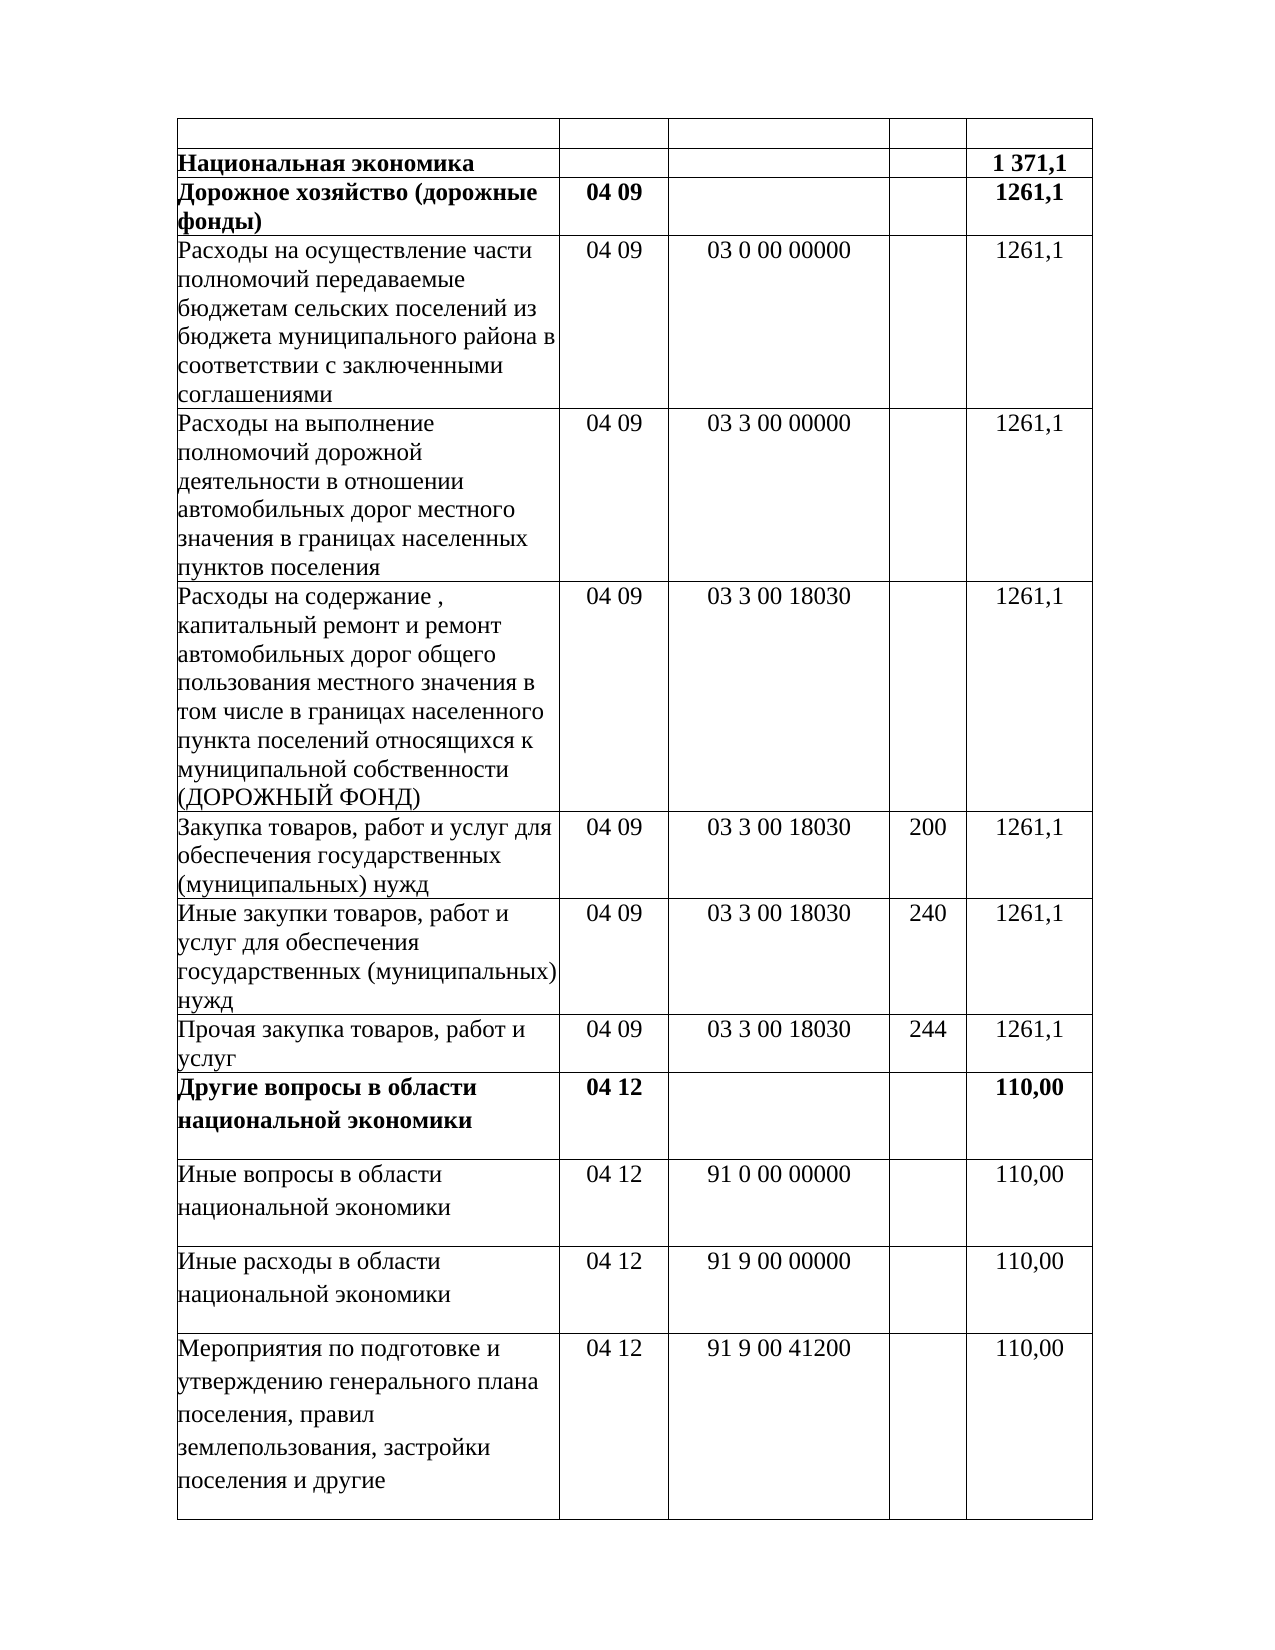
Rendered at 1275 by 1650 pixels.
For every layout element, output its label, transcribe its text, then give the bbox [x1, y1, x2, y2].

table_cell [669, 119, 889, 147]
table_cell 1 371,1 [967, 149, 1092, 177]
table_cell 03 3 00 18030 [669, 899, 889, 1013]
table_cell Закупка товаров, работ и услуг для обеспечения государственных (муниципальных) нужд [178, 812, 559, 898]
table_cell 1261,1 [967, 409, 1092, 581]
table_cell 200 [890, 812, 966, 898]
table_cell [890, 1073, 966, 1158]
table_cell [890, 1247, 966, 1332]
table_cell 110,00 [967, 1160, 1092, 1246]
table_cell [890, 236, 966, 408]
table_cell 04 09 [560, 236, 668, 408]
table_cell [890, 582, 966, 811]
table_cell 110,00 [967, 1334, 1092, 1518]
table_cell 1261,1 [967, 236, 1092, 408]
table_cell Расходы на содержание , капитальный ремонт и ремонт автомобильных дорог общего пользования местного значения в том числе в границах населенного пункта поселений относящихся к муниципальной собственности (ДОРОЖНЫЙ ФОНД) [178, 582, 559, 811]
table_cell 04 12 [560, 1247, 668, 1332]
table_cell Прочая закупка товаров, работ и услуг [178, 1015, 559, 1072]
table_cell [669, 1073, 889, 1158]
table_cell 110,00 [967, 1247, 1092, 1332]
table_cell 04 09 [560, 582, 668, 811]
table_cell 240 [890, 899, 966, 1013]
table_cell 03 3 00 18030 [669, 582, 889, 811]
table_cell 04 12 [560, 1160, 668, 1246]
table_cell Расходы на осуществление части полномочий передаваемые бюджетам сельских поселений из бюджета муниципального района в соответствии с заключенными соглашениями [178, 236, 559, 408]
table_cell Расходы на выполнение полномочий дорожной деятельности в отношении автомобильных дорог местного значения в границах населенных пунктов поселения [178, 409, 559, 581]
table_cell Дорожное хозяйство (дорожные фонды) [178, 178, 559, 235]
table_cell 04 09 [560, 178, 668, 235]
table_cell 04 09 [560, 812, 668, 898]
table_cell 03 3 00 18030 [669, 812, 889, 898]
table_cell Мероприятия по подготовке и утверждению генерального плана поселения, правил землепользования, застройки поселения и другие [178, 1334, 559, 1518]
table_cell 03 3 00 00000 [669, 409, 889, 581]
table_cell Иные вопросы в области национальной экономики [178, 1160, 559, 1246]
table_cell 1261,1 [967, 178, 1092, 235]
table_cell 91 9 00 00000 [669, 1247, 889, 1332]
table_cell [890, 149, 966, 177]
table_cell Другие вопросы в области национальной экономики [178, 1073, 559, 1158]
table_cell [890, 409, 966, 581]
table_cell 1261,1 [967, 812, 1092, 898]
table_cell [967, 119, 1092, 147]
table_cell [560, 149, 668, 177]
table_cell 04 09 [560, 409, 668, 581]
table_cell 1261,1 [967, 582, 1092, 811]
table_cell 91 0 00 00000 [669, 1160, 889, 1246]
table_cell 04 12 [560, 1334, 668, 1518]
table_cell 244 [890, 1015, 966, 1072]
table_cell [669, 178, 889, 235]
table_cell 1261,1 [967, 1015, 1092, 1072]
table_cell [890, 1334, 966, 1518]
table_cell 1261,1 [967, 899, 1092, 1013]
table_cell 91 9 00 41200 [669, 1334, 889, 1518]
table_cell [669, 149, 889, 177]
table_cell Национальная экономика [178, 149, 559, 177]
table_cell Иные расходы в области национальной экономики [178, 1247, 559, 1332]
table_cell [560, 119, 668, 147]
table_cell 04 12 [560, 1073, 668, 1158]
table_cell [890, 1160, 966, 1246]
table_cell [890, 119, 966, 147]
table_cell [890, 178, 966, 235]
table_cell 03 0 00 00000 [669, 236, 889, 408]
table_cell 110,00 [967, 1073, 1092, 1158]
table_cell [178, 119, 559, 147]
table_cell 04 09 [560, 899, 668, 1013]
table_cell 04 09 [560, 1015, 668, 1072]
table_cell Иные закупки товаров, работ и услуг для обеспечения государственных (муниципальных) нужд [178, 899, 559, 1013]
table_cell 03 3 00 18030 [669, 1015, 889, 1072]
